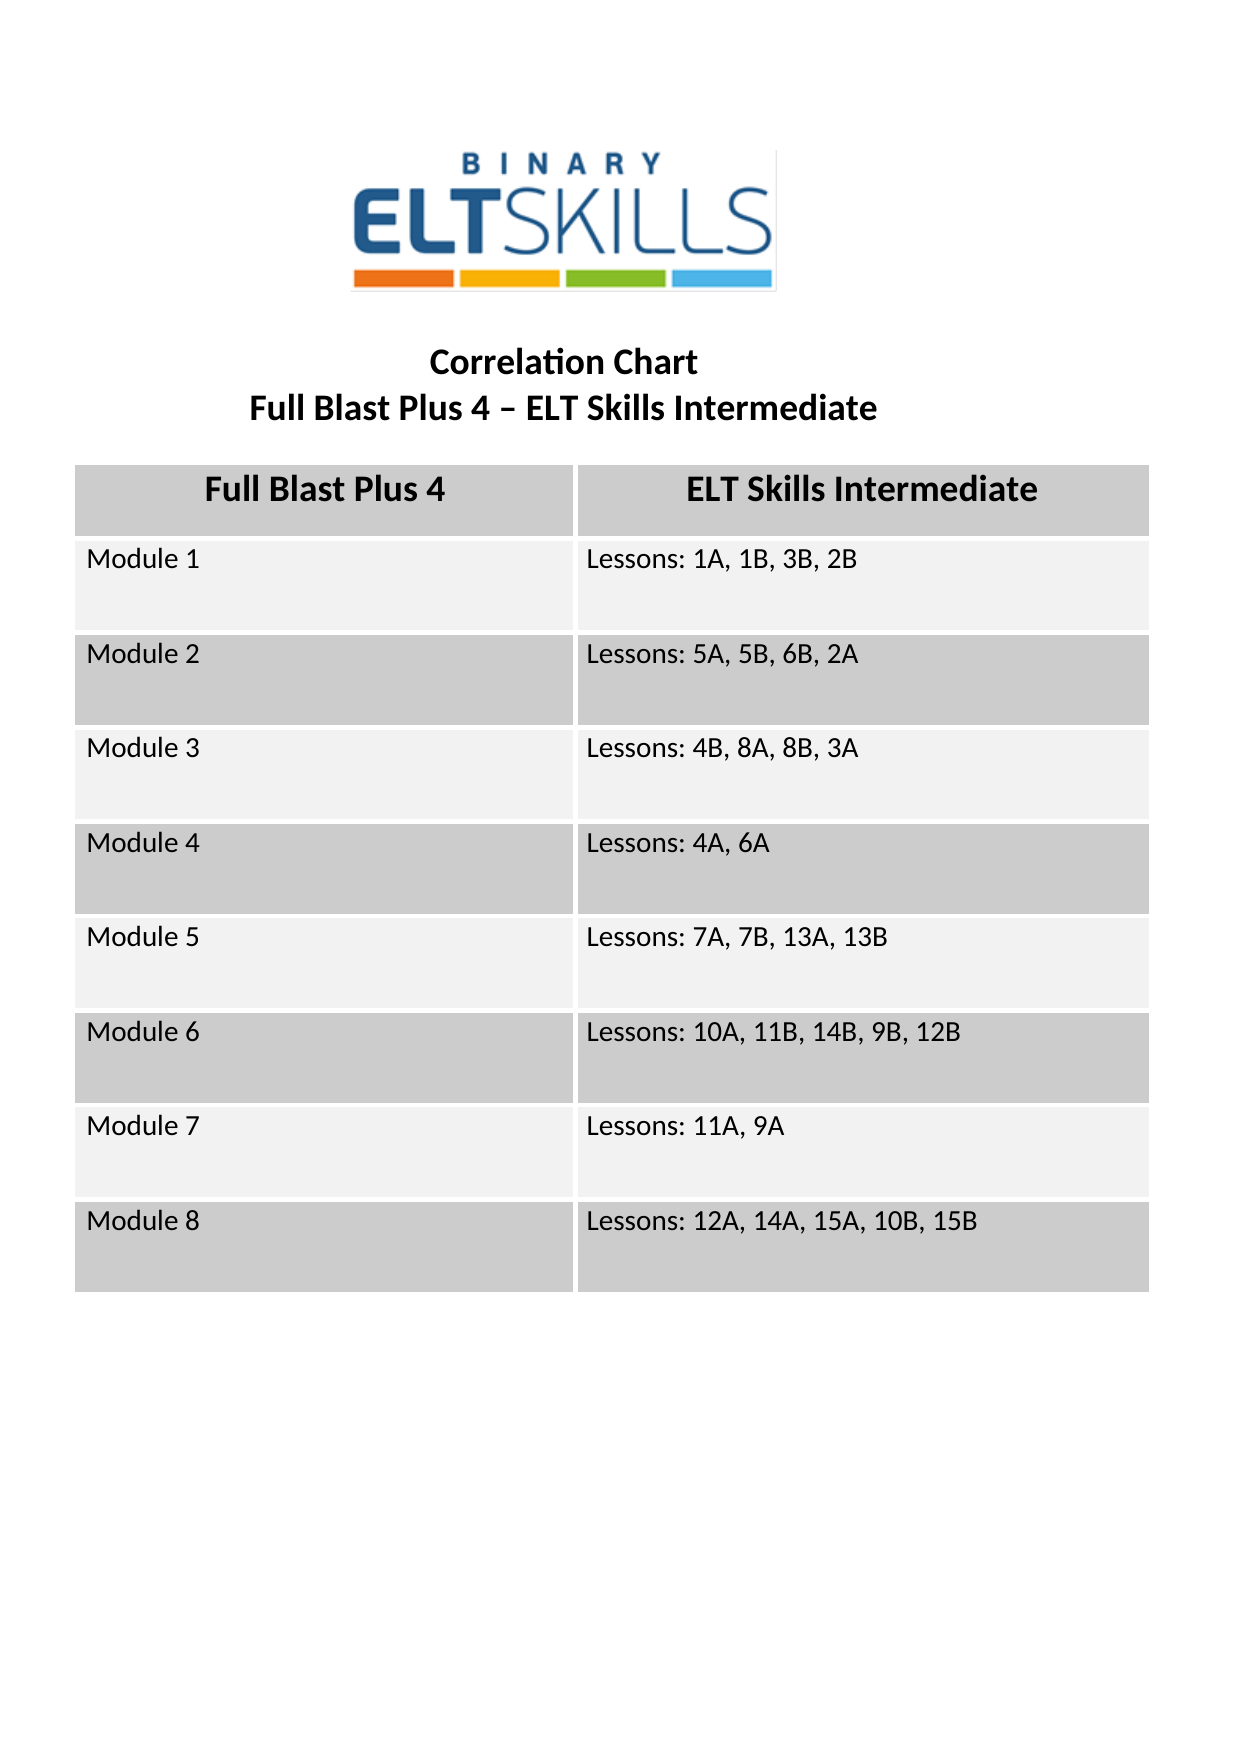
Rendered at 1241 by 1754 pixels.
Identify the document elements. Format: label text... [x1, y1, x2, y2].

table_cell Module 5 [75, 918, 573, 1008]
table_cell Lessons: 7A, 7B, 13A, 13B [578, 918, 1149, 1008]
table_cell Module 1 [75, 541, 573, 630]
table_cell Module 7 [75, 1107, 573, 1197]
table_cell Module 4 [75, 824, 573, 914]
text Correlation Chart [75, 338, 1053, 384]
table_cell Module 2 [75, 635, 573, 725]
table_cell Module 3 [75, 730, 573, 819]
text Full Blast Plus 4 – ELT Skills Intermediate [75, 384, 1053, 430]
table_cell Lessons: 4B, 8A, 8B, 3A [578, 730, 1149, 819]
table_cell Lessons: 11A, 9A [578, 1107, 1149, 1197]
table_cell Module 8 [75, 1202, 573, 1292]
table_cell Lessons: 1A, 1B, 3B, 2B [578, 541, 1149, 630]
table_cell Lessons: 10A, 11B, 14B, 9B, 12B [578, 1013, 1149, 1103]
picture [350, 150, 778, 293]
table_header Full Blast Plus 4 [75, 465, 573, 536]
table_cell Lessons: 12A, 14A, 15A, 10B, 15B [578, 1202, 1149, 1292]
table_cell Module 6 [75, 1013, 573, 1103]
table_header ELT Skills Intermediate [578, 465, 1149, 536]
table_cell Lessons: 5A, 5B, 6B, 2A [578, 635, 1149, 725]
table_cell Lessons: 4A, 6A [578, 824, 1149, 914]
